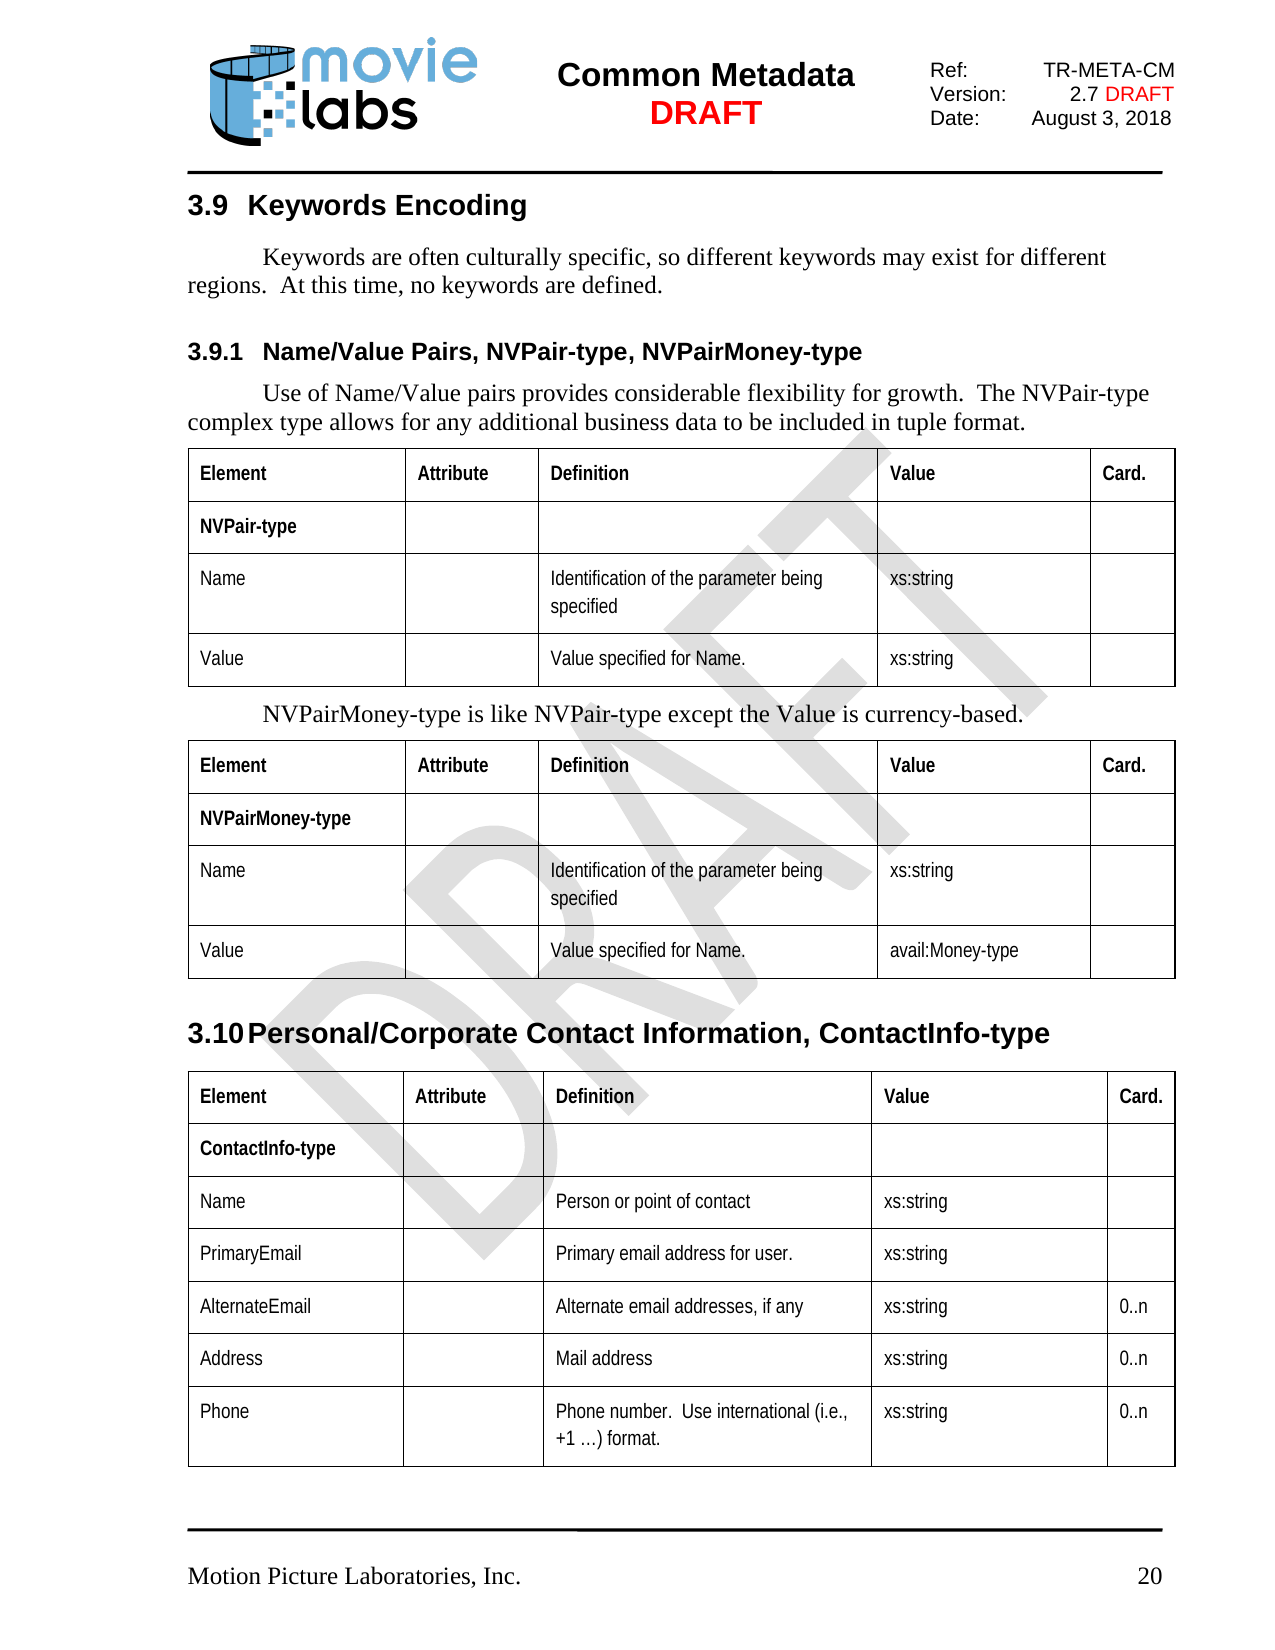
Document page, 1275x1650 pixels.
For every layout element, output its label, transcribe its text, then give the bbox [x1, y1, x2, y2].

table_cell [872, 1124, 1107, 1176]
table_header Attribute [406, 741, 538, 793]
table_cell [878, 794, 1090, 845]
table_cell [1091, 794, 1174, 845]
subtitle Name/Value Pairs, NVPair-type, NVPairMoney-type [187, 337, 1162, 366]
table_cell [1091, 846, 1174, 925]
table_header Element [189, 741, 405, 793]
table_header Element [189, 1072, 403, 1123]
table_cell Person or point of contact [544, 1177, 871, 1228]
table_cell [539, 502, 877, 553]
table_cell xs:string [872, 1229, 1107, 1281]
table_header Attribute [404, 1072, 543, 1123]
table_cell Identification of the parameter being specified [539, 554, 877, 633]
table_cell [406, 794, 538, 845]
text Keywords are often culturally specific, so different keywords may exist for different regions. At this time, no keywords are defined. [187, 242, 1162, 299]
table_cell [404, 1387, 543, 1466]
table_cell Alternate email addresses, if any [544, 1282, 871, 1333]
table_cell NVPair-type [189, 502, 405, 553]
table_cell Name [189, 1177, 403, 1228]
table_cell Address [189, 1334, 403, 1386]
table_cell xs:string [878, 634, 1090, 686]
table_cell Identification of the parameter being specified [539, 846, 877, 925]
table_cell [406, 502, 538, 553]
table_cell [539, 794, 877, 845]
table_cell [406, 634, 538, 686]
table_cell xs:string [872, 1177, 1107, 1228]
table_cell Value [189, 926, 405, 978]
table_cell Phone [189, 1387, 403, 1466]
table_header Definition [544, 1072, 871, 1123]
table_cell [406, 926, 538, 978]
table_cell Value specified for Name. [539, 926, 877, 978]
text NVPairMoney-type is like NVPair-type except the Value is currency-based. [187, 699, 1162, 728]
table_cell [406, 846, 538, 925]
table_cell [1108, 1124, 1174, 1176]
table_cell Value [189, 634, 405, 686]
table_cell Primary email address for user. [544, 1229, 871, 1281]
subtitle Personal/Corporate Contact Information, ContactInfo-type [187, 1016, 1162, 1050]
table_cell [1091, 634, 1174, 686]
table_cell xs:string [878, 846, 1090, 925]
table_header Card. [1108, 1072, 1174, 1123]
picture [210, 37, 478, 146]
table_cell Mail address [544, 1334, 871, 1386]
table_header Card. [1091, 741, 1174, 793]
table_cell NVPairMoney-type [189, 794, 405, 845]
table_header Value [872, 1072, 1107, 1123]
table_cell [404, 1177, 543, 1228]
table_cell [404, 1334, 543, 1386]
table_cell [1091, 502, 1174, 553]
table_header Value [878, 741, 1090, 793]
table_cell [878, 502, 1090, 553]
table_cell xs:string [872, 1387, 1107, 1466]
table_cell xs:string [872, 1282, 1107, 1333]
table_cell [406, 554, 538, 633]
table_header Attribute [406, 449, 538, 501]
table_cell [1108, 1229, 1174, 1281]
table_header Value [878, 449, 1090, 501]
table_cell [404, 1282, 543, 1333]
table_cell Name [189, 846, 405, 925]
table_cell xs:string [878, 554, 1090, 633]
table_header Card. [1091, 449, 1174, 501]
subtitle Keywords Encoding [187, 187, 1162, 221]
table_cell ContactInfo-type [189, 1124, 403, 1176]
table_cell [404, 1124, 543, 1176]
table_cell [1091, 554, 1174, 633]
table_cell xs:string [872, 1334, 1107, 1386]
table_cell avail:Money-type [878, 926, 1090, 978]
table_cell Value specified for Name. [539, 634, 877, 686]
text Use of Name/Value pairs provides considerable flexibility for growth. The NVPair-type complex type allows for any additional business data to be included in tuple format. [187, 378, 1162, 436]
table_header Element [189, 449, 405, 501]
table_cell 0..n [1108, 1334, 1174, 1386]
table_header Definition [539, 741, 877, 793]
table_cell [1108, 1177, 1174, 1228]
table_cell [1091, 926, 1174, 978]
table_cell Name [189, 554, 405, 633]
table_cell 0..n [1108, 1387, 1174, 1466]
table_cell [404, 1229, 543, 1281]
table_cell 0..n [1108, 1282, 1174, 1333]
table_cell AlternateEmail [189, 1282, 403, 1333]
table_cell [544, 1124, 871, 1176]
table_cell PrimaryEmail [189, 1229, 403, 1281]
table_cell Phone number. Use international (i.e., +1 …) format. [544, 1387, 871, 1466]
table_header Definition [539, 449, 877, 501]
